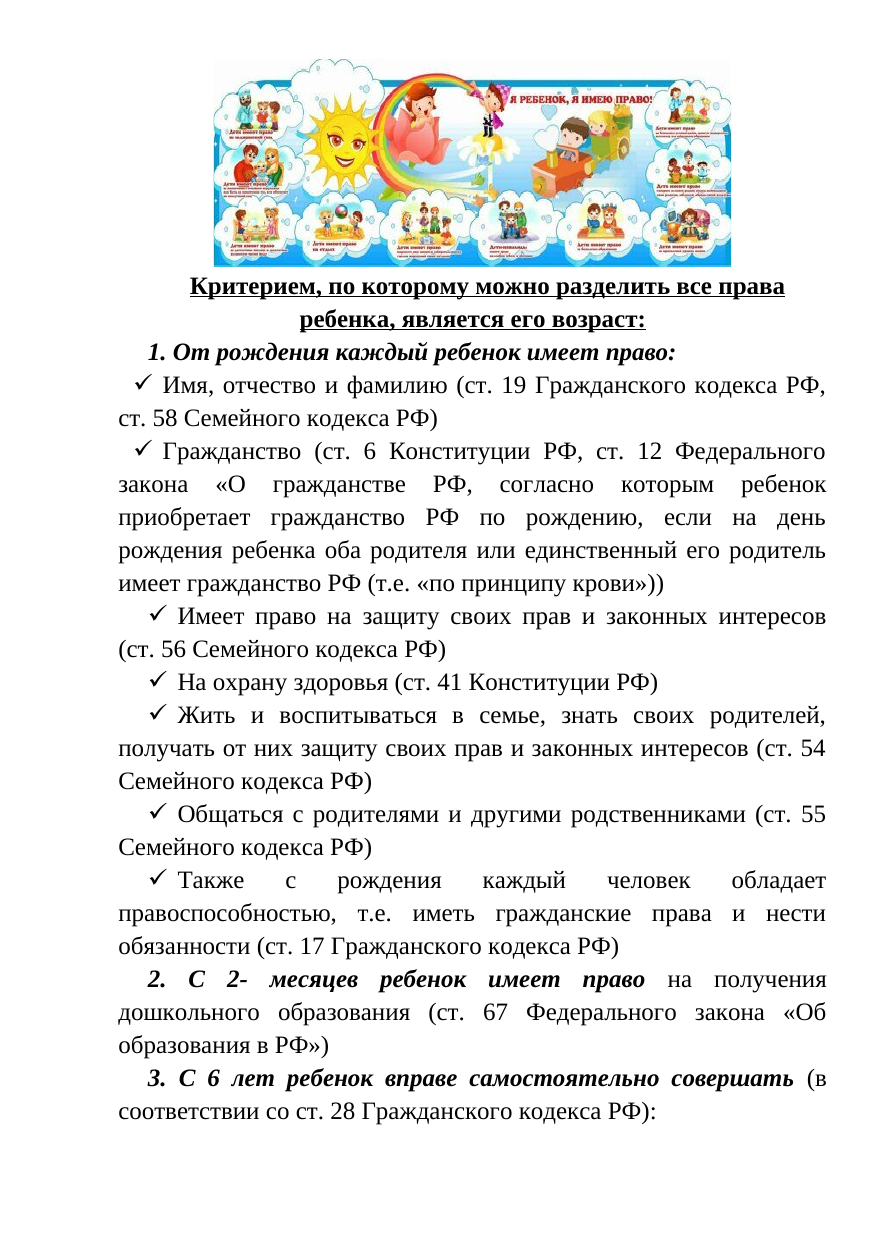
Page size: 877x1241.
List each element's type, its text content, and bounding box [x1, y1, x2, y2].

picture [213, 59, 732, 267]
list Гражданство (ст. 6 Конституции РФ, ст. 12 Федерального закона «О гражданстве РФ, согласно которым ребенок приобретает гражданство РФ по рождению, если на день рождения ребенка оба родителя или единственный его родитель имеет гражданство РФ (т.е. «по принципу крови»)) [118, 436, 827, 597]
list Также с рождения каждый человек обладает правоспособностью, т.е. иметь гражданские права и нести обязанности (ст. 17 Гражданского кодекса РФ) [118, 865, 827, 960]
list На охрану здоровья (ст. 41 Конституции РФ) [118, 667, 827, 696]
list Общаться с родителями и другими родственниками (ст. 55 Семейного кодекса РФ) [118, 799, 827, 861]
text 2. С 2- месяцев ребенок имеет право на получения дошкольного образования (ст. 67 Федерального закона «Об образования в РФ») [118, 964, 827, 1059]
text 1. От рождения каждый ребенок имеет право: [118, 337, 827, 366]
text 3. С 6 лет ребенок вправе самостоятельно совершать (в соответствии со ст. 28 Гражданского кодекса РФ): [118, 1063, 827, 1125]
list Имеет право на защиту своих прав и законных интересов (ст. 56 Семейного кодекса РФ) [118, 601, 827, 663]
list Имя, отчество и фамилию (ст. 19 Гражданского кодекса РФ, ст. 58 Семейного кодекса РФ) [118, 370, 827, 432]
text Критерием, по которому можно разделить все права ребенка, является его возраст: [118, 271, 827, 333]
list Жить и воспитываться в семье, знать своих родителей, получать от них защиту своих прав и законных интересов (ст. 54 Семейного кодекса РФ) [118, 700, 827, 795]
